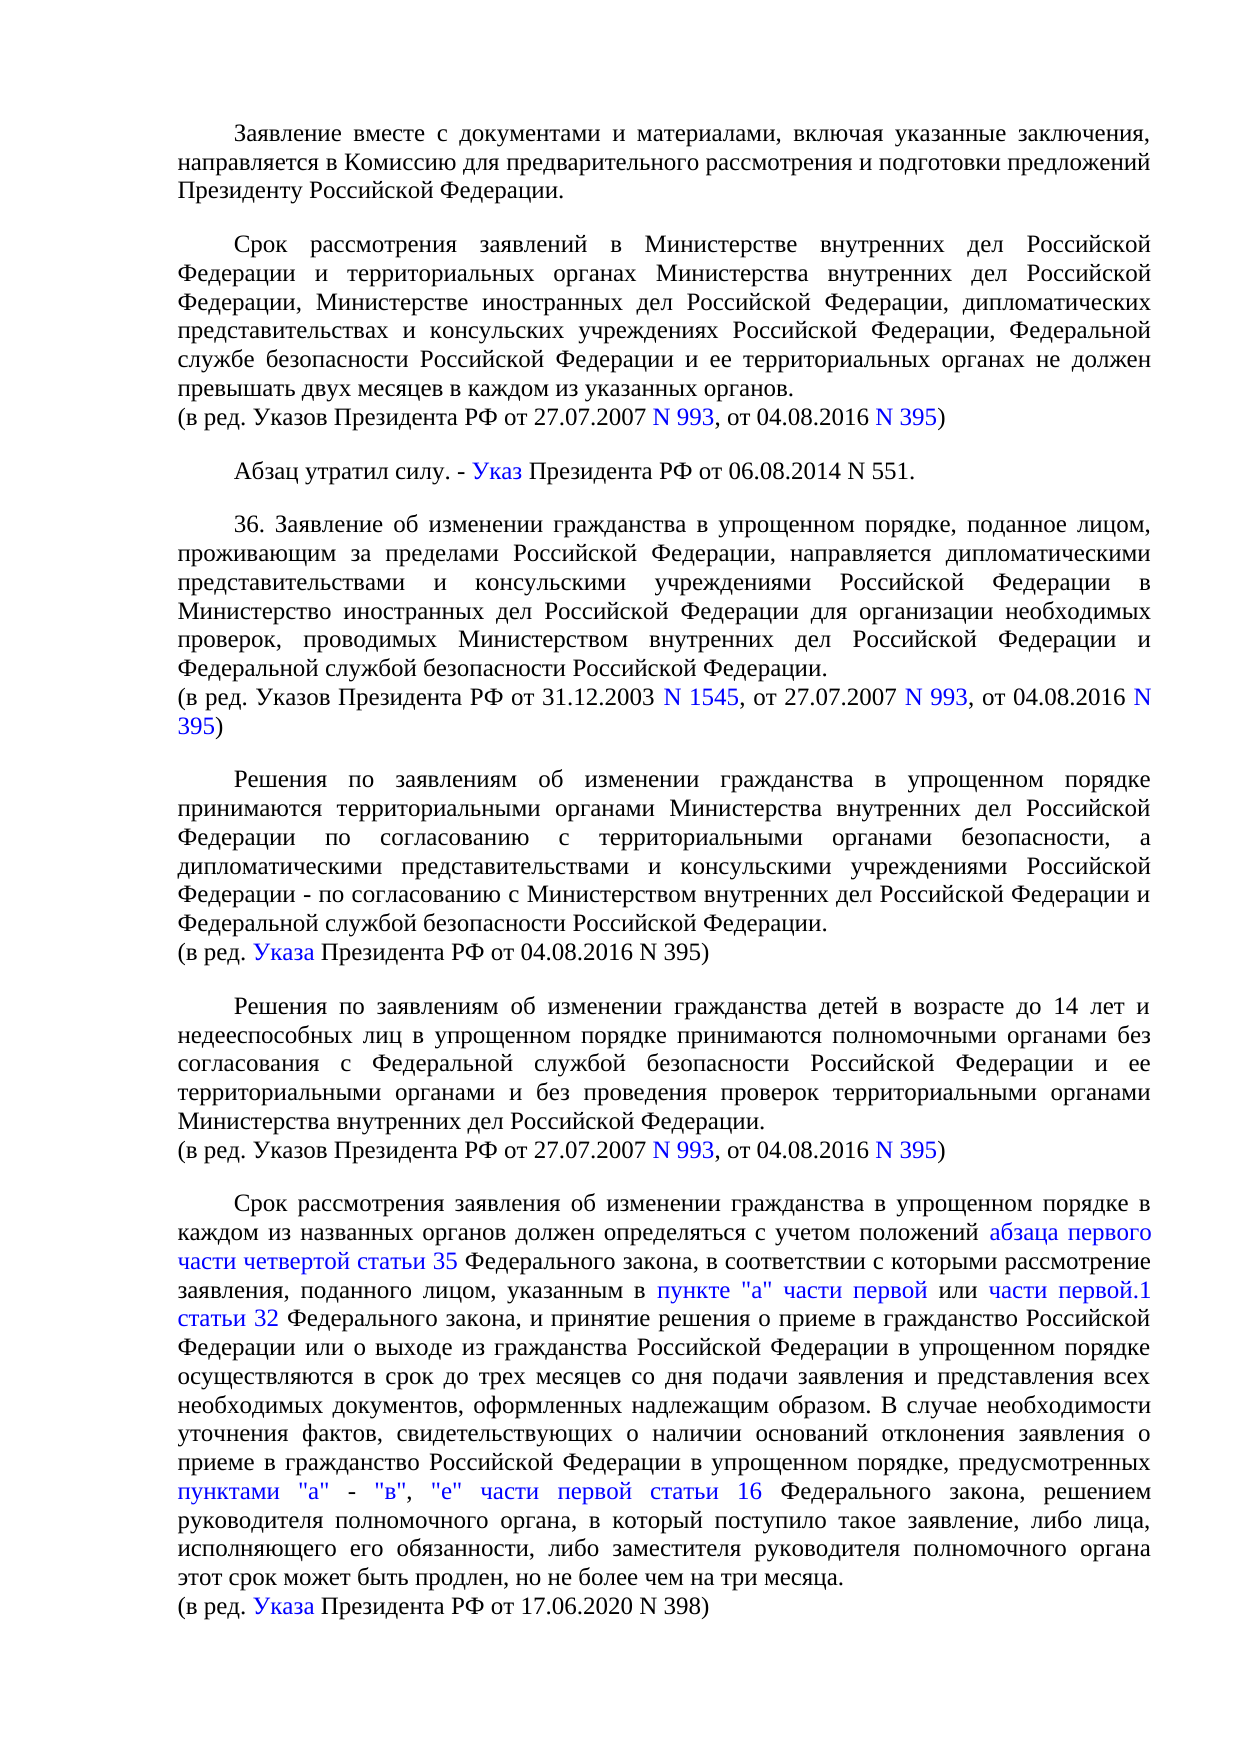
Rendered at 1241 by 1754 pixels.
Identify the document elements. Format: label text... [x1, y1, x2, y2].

text (в ред. Указа Президента РФ от 04.08.2016 N 395) [177, 937, 1152, 966]
text (в ред. Указов Президента РФ от 27.07.2007 N 993, от 04.08.2016 N 395) [177, 402, 1152, 431]
text Абзац утратил силу. - Указ Президента РФ от 06.08.2014 N 551. [177, 456, 1152, 484]
text (в ред. Указов Президента РФ от 27.07.2007 N 993, от 04.08.2016 N 395) [177, 1135, 1152, 1163]
text (в ред. Указа Президента РФ от 17.06.2020 N 398) [177, 1591, 1152, 1620]
text Срок рассмотрения заявлений в Министерстве внутренних дел Российской Федерации и территориальных органах Министерства внутренних дел Российской Федерации, Министерстве иностранных дел Российской Федерации, дипломатических представительствах и консульских учреждениях Российской Федерации, Федеральной службе безопасности Российской Федерации и ее территориальных органах не должен превышать двух месяцев в каждом из указанных органов. [177, 229, 1152, 402]
text 36. Заявление об изменении гражданства в упрощенном порядке, поданное лицом, проживающим за пределами Российской Федерации, направляется дипломатическими представительствами и консульскими учреждениями Российской Федерации в Министерство иностранных дел Российской Федерации для организации необходимых проверок, проводимых Министерством внутренних дел Российской Федерации и Федеральной службой безопасности Российской Федерации. [177, 509, 1152, 682]
text Заявление вместе с документами и материалами, включая указанные заключения, направляется в Комиссию для предварительного рассмотрения и подготовки предложений Президенту Российской Федерации. [177, 118, 1152, 204]
text Решения по заявлениям об изменении гражданства в упрощенном порядке принимаются территориальными органами Министерства внутренних дел Российской Федерации по согласованию с территориальными органами безопасности, а дипломатическими представительствами и консульскими учреждениями Российской Федерации - по согласованию с Министерством внутренних дел Российской Федерации и Федеральной службой безопасности Российской Федерации. [177, 764, 1152, 937]
text (в ред. Указов Президента РФ от 31.12.2003 N 1545, от 27.07.2007 N 993, от 04.08.2016 N 395) [177, 682, 1152, 739]
text Решения по заявлениям об изменении гражданства детей в возрасте до 14 лет и недееспособных лиц в упрощенном порядке принимаются полномочными органами без согласования с Федеральной службой безопасности Российской Федерации и ее территориальными органами и без проведения проверок территориальными органами Министерства внутренних дел Российской Федерации. [177, 991, 1152, 1135]
text Срок рассмотрения заявления об изменении гражданства в упрощенном порядке в каждом из названных органов должен определяться с учетом положений абзаца первого части четвертой статьи 35 Федерального закона, в соответствии с которыми рассмотрение заявления, поданного лицом, указанным в пункте "а" части первой или части первой.1 статьи 32 Федерального закона, и принятие решения о приеме в гражданство Российской Федерации или о выходе из гражданства Российской Федерации в упрощенном порядке осуществляются в срок до трех месяцев со дня подачи заявления и представления всех необходимых документов, оформленных надлежащим образом. В случае необходимости уточнения фактов, свидетельствующих о наличии оснований отклонения заявления о приеме в гражданство Российской Федерации в упрощенном порядке, предусмотренных пунктами "а" - "в", "е" части первой статьи 16 Федерального закона, решением руководителя полномочного органа, в который поступило такое заявление, либо лица, исполняющего его обязанности, либо заместителя руководителя полномочного органа этот срок может быть продлен, но не более чем на три месяца. [177, 1188, 1152, 1591]
